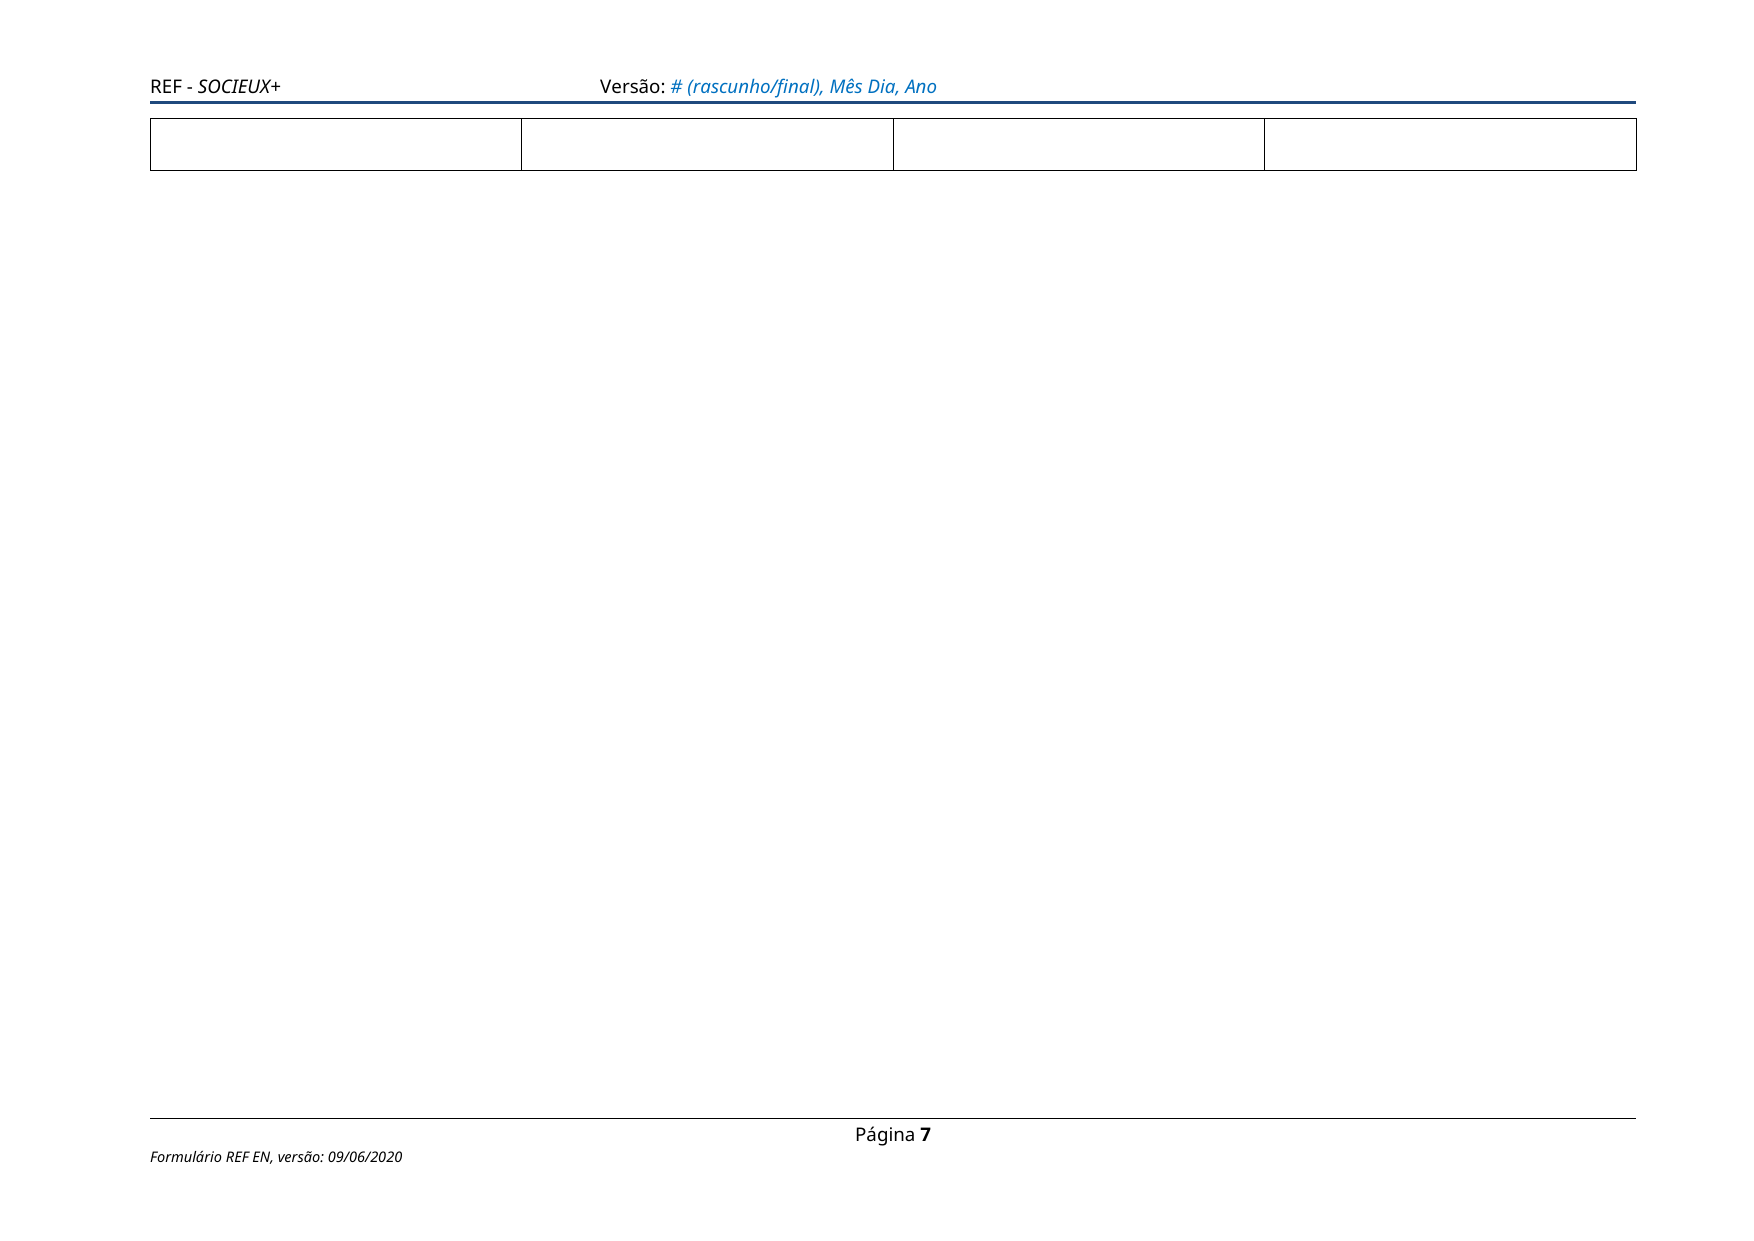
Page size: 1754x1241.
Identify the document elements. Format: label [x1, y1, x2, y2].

table_header [522, 119, 893, 170]
table_header [151, 119, 521, 170]
table_header [894, 119, 1264, 170]
table_header [1265, 119, 1636, 170]
